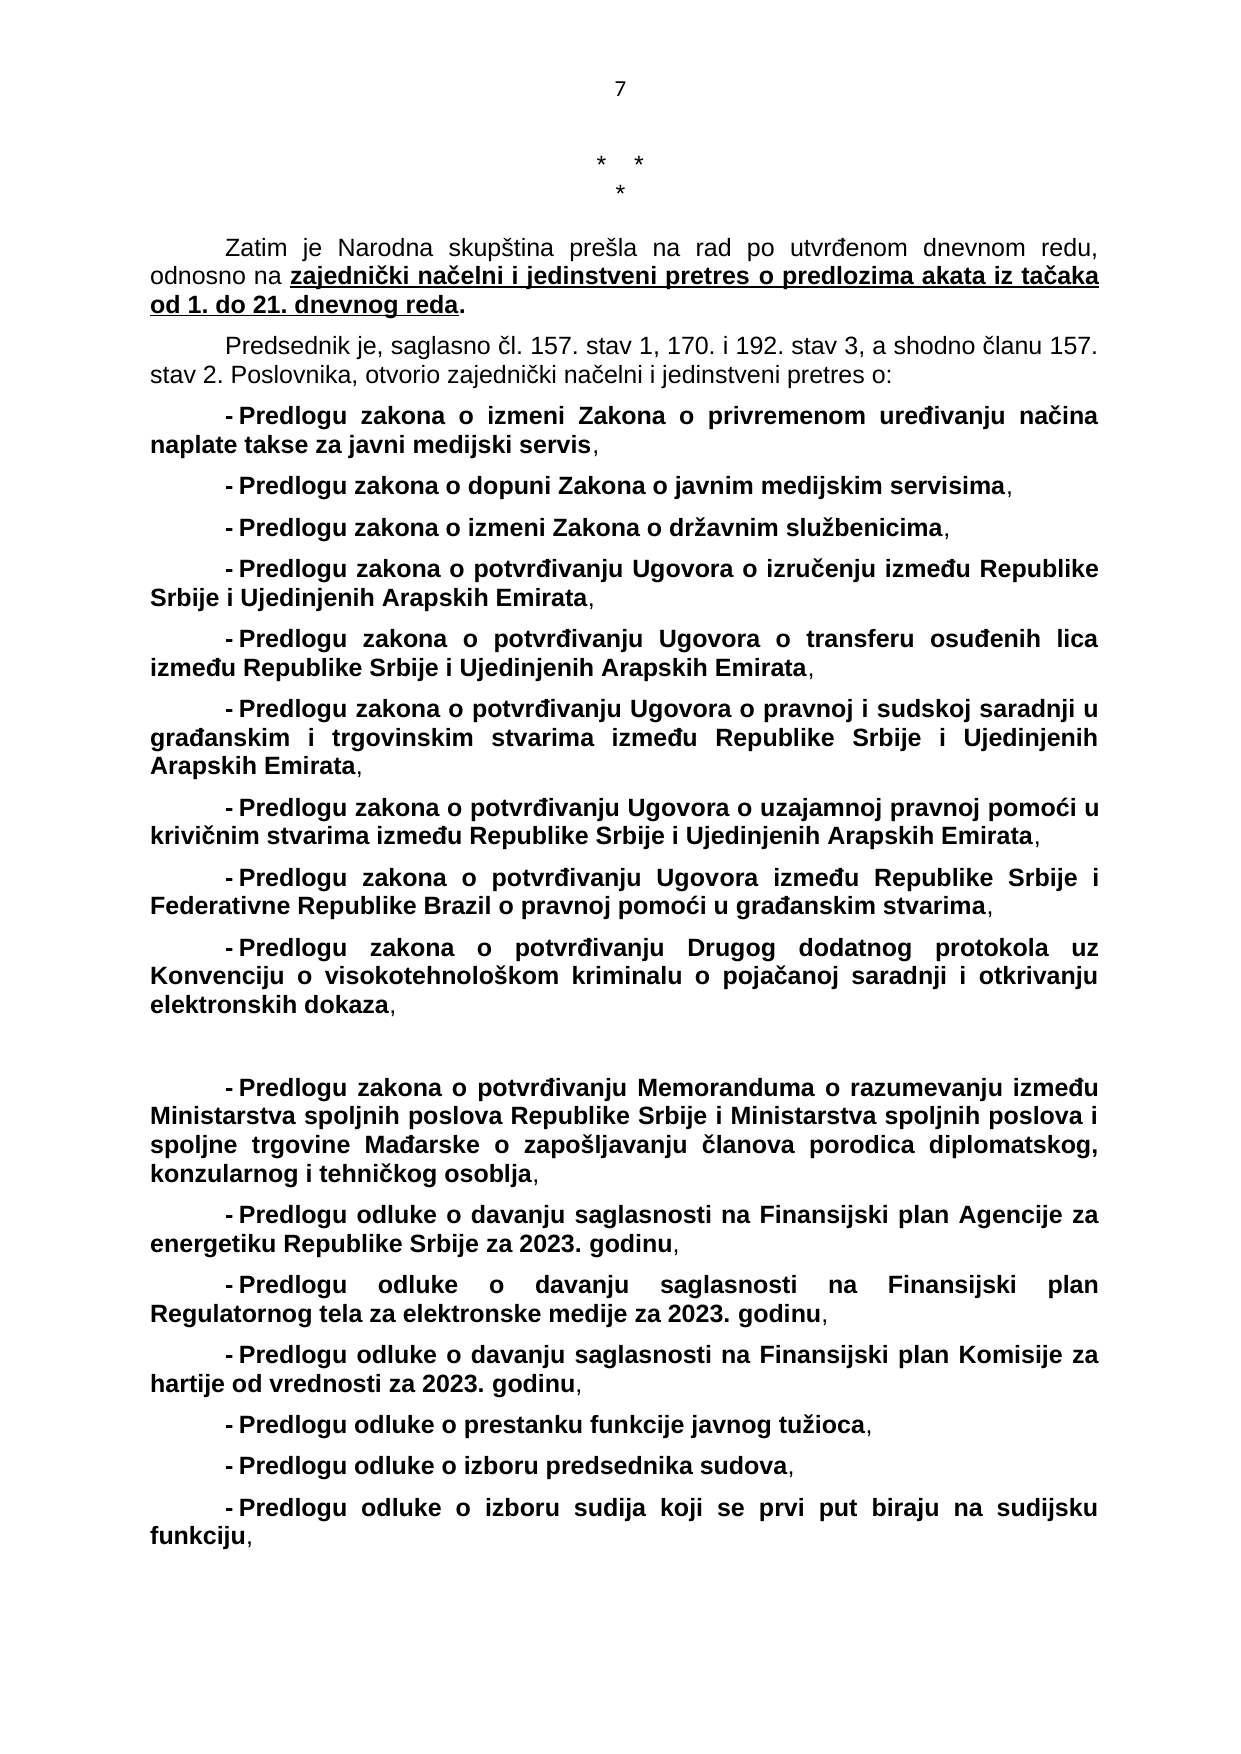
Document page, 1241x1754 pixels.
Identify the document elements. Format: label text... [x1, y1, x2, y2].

text - Predlogu odluke o prestanku funkcije javnog tužioca, [150, 1410, 1100, 1439]
text - Predlogu zakona o potvrđivanju Ugovora o transferu osuđenih lica između Republike Srbije i Ujedinjenih Arapskih Emirata, [150, 624, 1100, 681]
text - Predlogu zakona o potvrđivanju Ugovora između Republike Srbije i Federativne Republike Brazil o pravnoj pomoći u građanskim stvarima, [150, 862, 1100, 920]
text Predsednik je, saglasno čl. 157. stav 1, 170. i 192. stav 3, a shodno članu 157. stav 2. Poslovnika, otvorio zajednički načelni i jedinstveni pretres o: [150, 331, 1100, 389]
text - Predlogu zakona o izmeni Zakona o državnim službenicima, [150, 512, 1100, 541]
text - Predlogu zakona o potvrđivanju Ugovora o uzajamnoj pravnoj pomoći u krivičnim stvarima između Republike Srbije i Ujedinjenih Arapskih Emirata, [150, 792, 1100, 850]
text - Predlogu zakona o potvrđivanju Ugovora o pravnoj i sudskoj saradnji u građanskim i trgovinskim stvarima između Republike Srbije i Ujedinjenih Arapskih Emirata, [150, 694, 1100, 780]
text - Predlogu odluke o izboru predsednika sudova, [150, 1451, 1100, 1480]
text - Predlogu odluke o davanju saglasnosti na Finansijski plan Komisije za hartije od vrednosti za 2023. godinu, [150, 1340, 1100, 1397]
text - Predlogu zakona o izmeni Zakona o privremenom uređivanju načina naplate takse za javni medijski servis, [150, 401, 1100, 459]
text - Predlogu zakona o potvrđivanju Memoranduma o razumevanju između Ministarstva spoljnih poslova Republike Srbije i Ministarstva spoljnih poslova i spoljne trgovine Mađarske o zapošljavanju članova porodica diplomatskog, konzularnog i tehničkog osoblja, [150, 1072, 1100, 1187]
text - Predlogu zakona o potvrđivanju Ugovora o izručenju između Republike Srbije i Ujedinjenih Arapskih Emirata, [150, 554, 1100, 611]
text Zatim je Narodna skupština prešla na rad po utvrđenom dnevnom redu, odnosno na zajednički načelni i jedinstveni pretres o predlozima akata iz tačaka od 1. do 21. dnevnog reda. [150, 232, 1099, 319]
text - Predlogu odluke o izboru sudija koji se prvi put biraju na sudijsku funkciju, [150, 1492, 1100, 1550]
text * * [150, 150, 1090, 179]
text - Predlogu odluke o davanju saglasnosti na Finansijski plan Agencije za energetiku Republike Srbije za 2023. godinu, [150, 1200, 1100, 1257]
text - Predlogu zakona o potvrđivanju Drugog dodatnog protokola uz Konvenciju o visokotehnološkom kriminalu o pojačanoj saradnji i otkrivanju elektronskih dokaza, [150, 932, 1100, 1019]
text - Predlogu zakona o dopuni Zakona o javnim medijskim servisima, [150, 471, 1100, 500]
text - Predlogu odluke o davanju saglasnosti na Finansijski plan Regulatornog tela za elektronske medije za 2023. godinu, [150, 1270, 1100, 1327]
text * [150, 179, 1090, 207]
